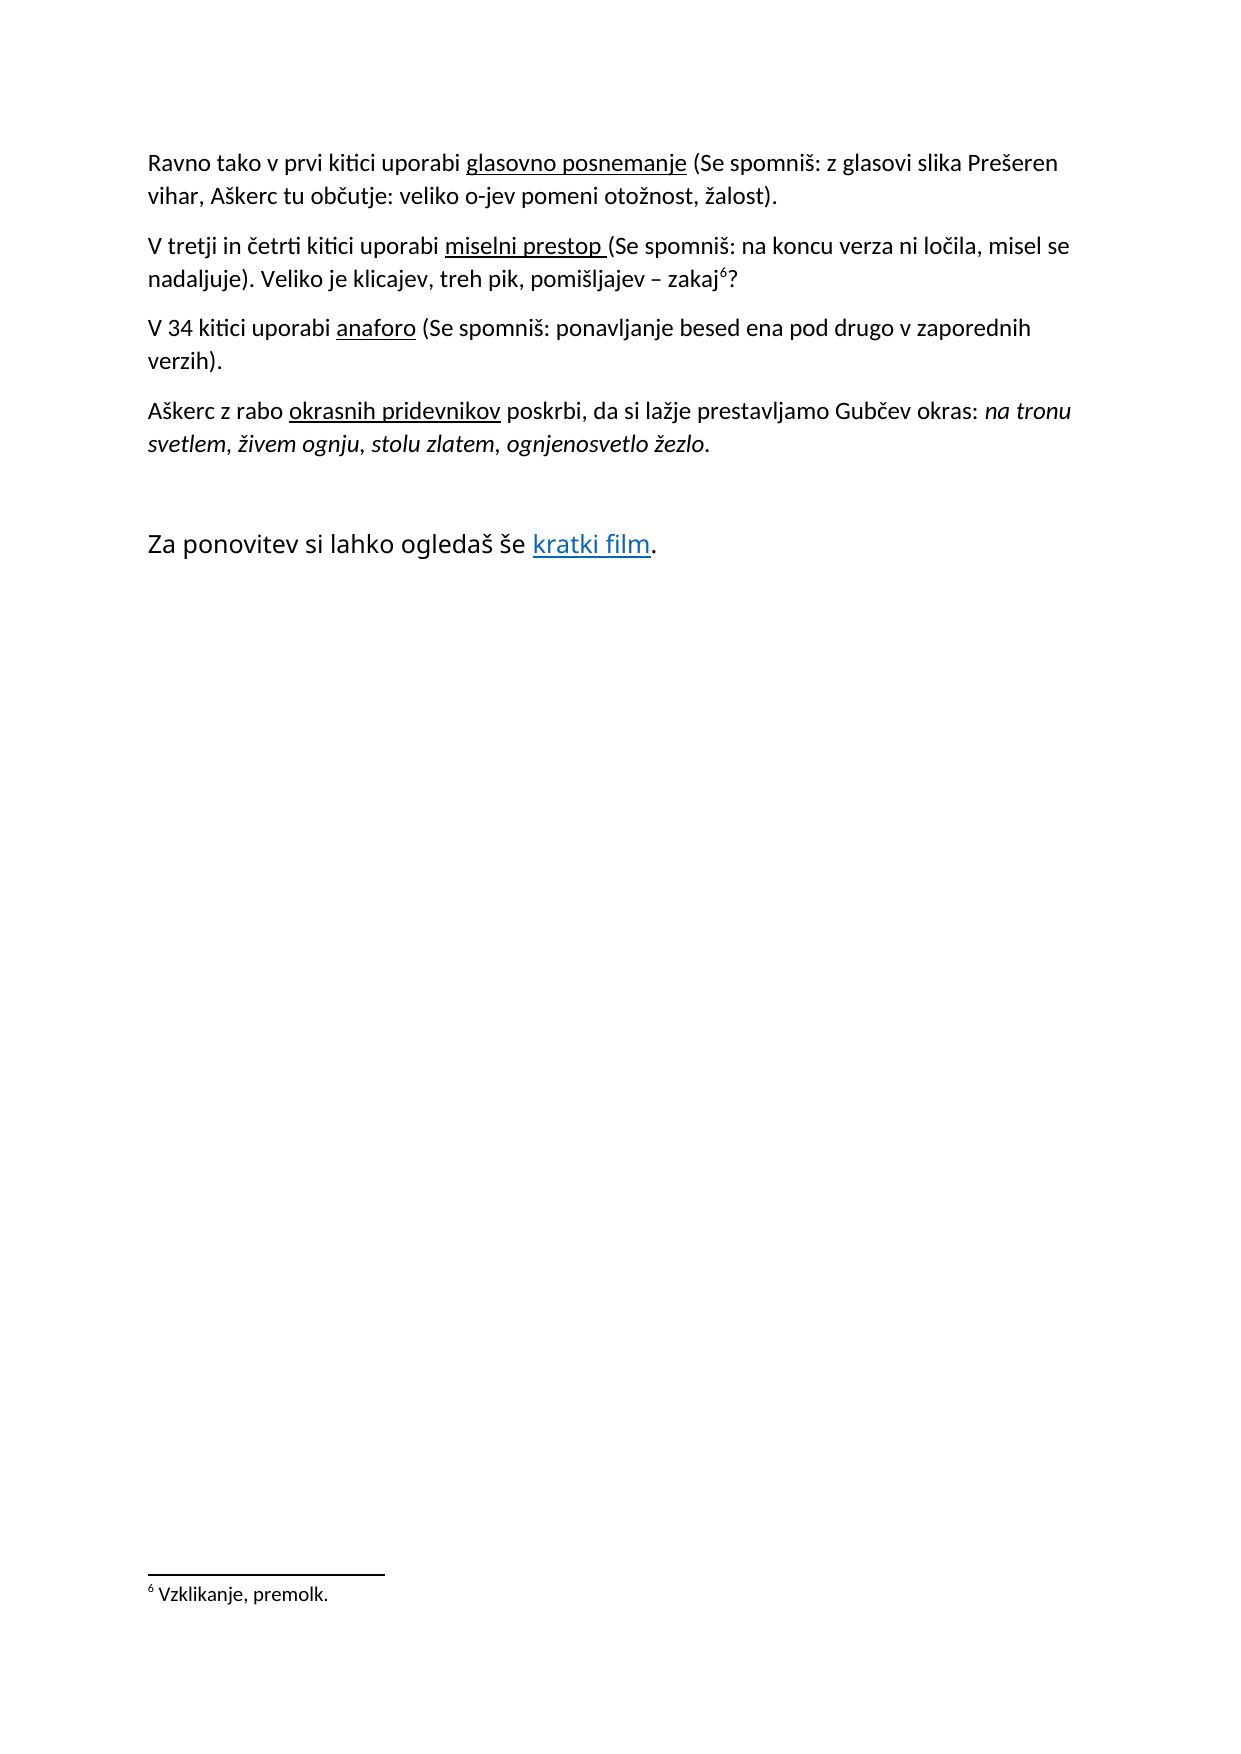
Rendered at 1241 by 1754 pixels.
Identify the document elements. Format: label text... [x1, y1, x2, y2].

text Aškerc z rabo okrasnih pridevnikov poskrbi, da si lažje prestavljamo Gubčev okras: na tronu svetlem, živem ognju, stolu zlatem, ognjenosvetlo žezlo. [148, 395, 1093, 458]
text Za ponovitev si lahko ogledaš še kratki film. [148, 527, 1093, 561]
text V 34 kitici uporabi anaforo (Se spomniš: ponavljanje besed ena pod drugo v zaporednih verzih). [148, 313, 1093, 376]
text Ravno tako v prvi kitici uporabi glasovno posnemanje (Se spomniš: z glasovi slika Prešeren vihar, Aškerc tu občutje: veliko o-jev pomeni otožnost, žalost). [148, 148, 1093, 211]
text V tretji in četrti kitici uporabi miselni prestop (Se spomniš: na koncu verza ni ločila, misel se nadaljuje). Veliko je klicajev, treh pik, pomišljajev ̶ zakaj? [148, 230, 1093, 293]
